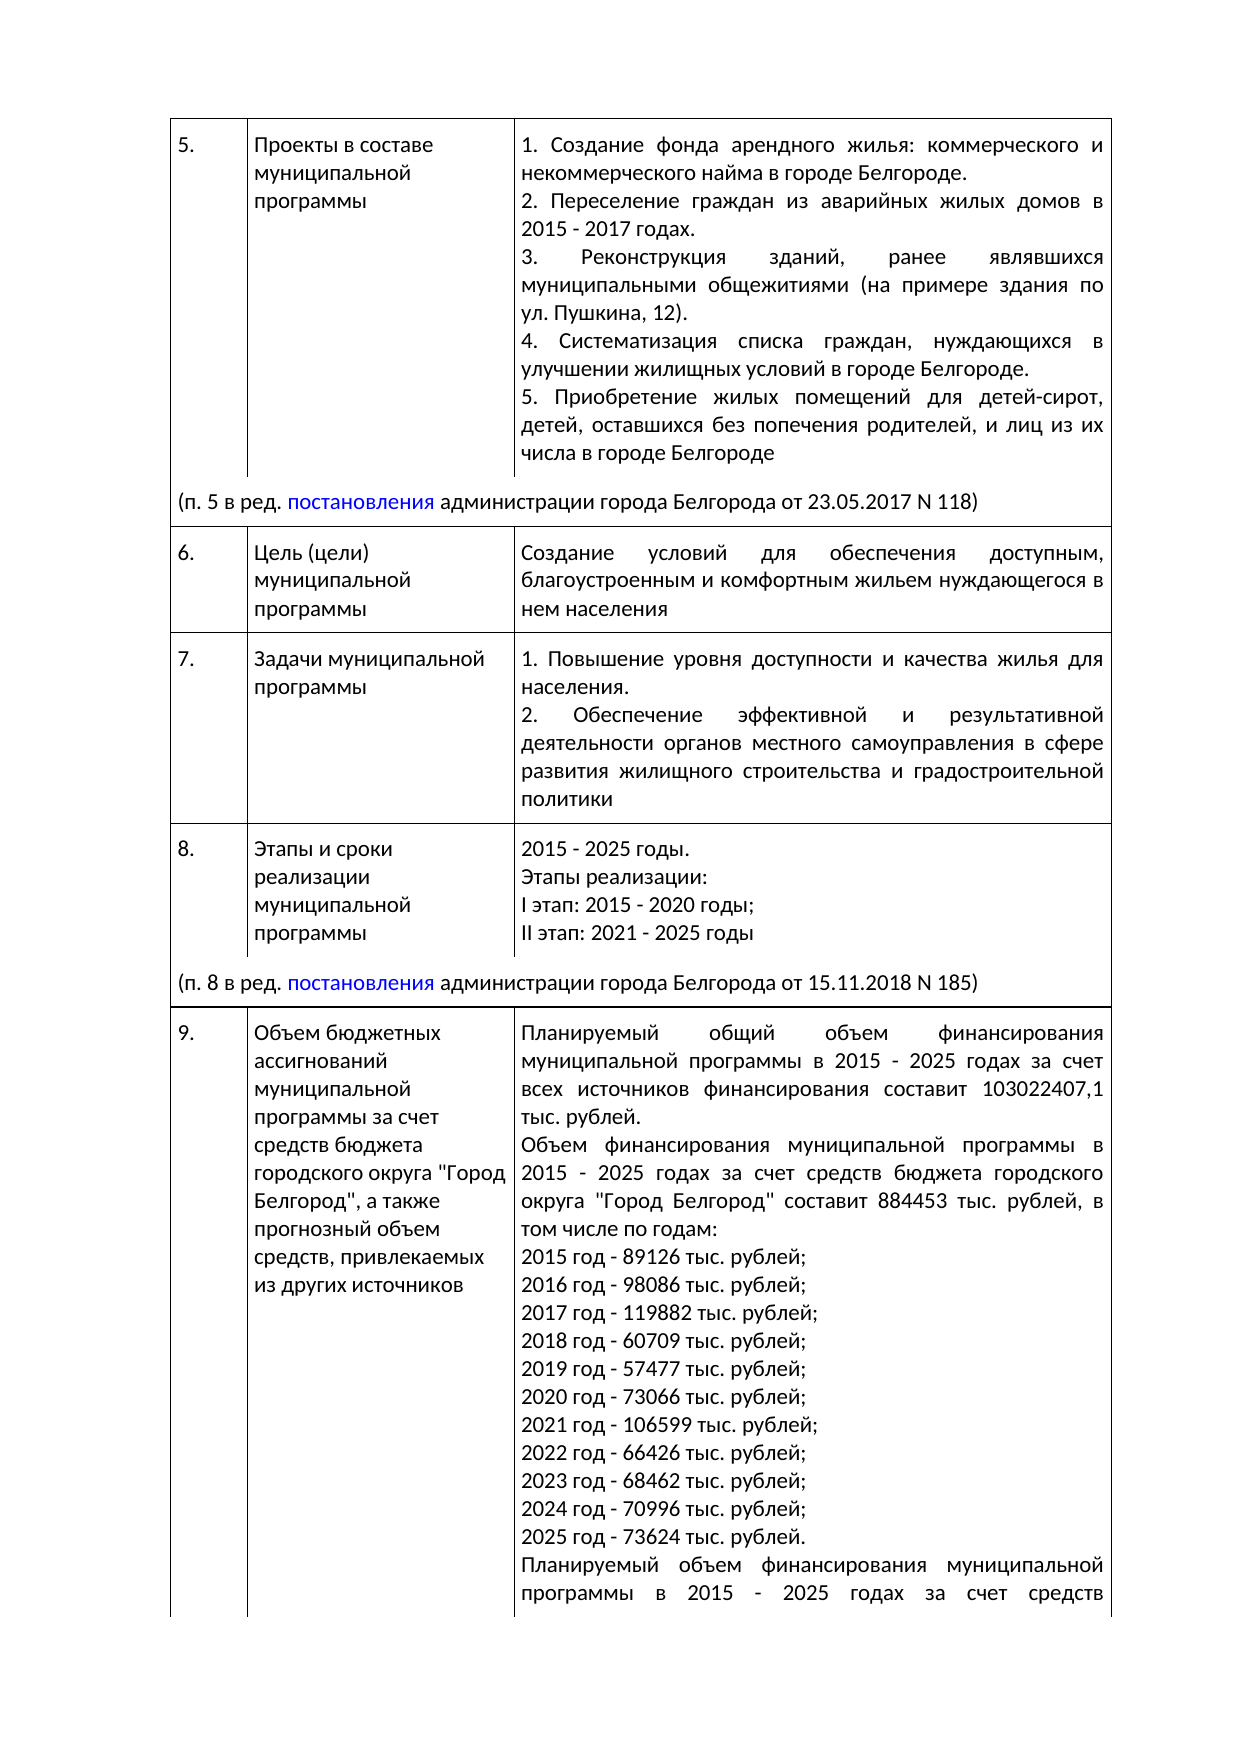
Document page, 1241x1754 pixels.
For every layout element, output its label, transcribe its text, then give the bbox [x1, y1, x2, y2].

table_cell Этапы и сроки реализации муниципальной программы [248, 824, 514, 957]
table_cell 1. Повышение уровня доступности и качества жилья для населения. 2. Обеспечение эффективной и результативной деятельности органов местного самоуправления в сфере развития жилищного строительства и градостроительной политики [515, 633, 1111, 823]
table_cell Цель (цели) муниципальной программы [248, 527, 514, 632]
table_cell 2015 - 2025 годы. Этапы реализации: I этап: 2015 - 2020 годы; II этап: 2021 - 2025 годы [515, 824, 1111, 957]
table_cell Проекты в составе муниципальной программы [248, 119, 514, 477]
table_cell 8. [171, 824, 247, 957]
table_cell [515, 1008, 1111, 1617]
table_cell 6. [171, 527, 247, 632]
table_cell 7. [171, 633, 247, 823]
table_cell Задачи муниципальной программы [248, 633, 514, 823]
table_cell (п. 5 в ред. постановления администрации города Белгорода от 23.05.2017 N 118) [171, 477, 1111, 526]
table_cell (п. 8 в ред. постановления администрации города Белгорода от 15.11.2018 N 185) [171, 957, 1111, 1006]
table_cell 1. Создание фонда арендного жилья: коммерческого и некоммерческого найма в городе Белгороде. 2. Переселение граждан из аварийных жилых домов в 2015 - 2017 годах. 3. Реконструкция зданий, ранее являвшихся муниципальными общежитиями (на примере здания по ул. Пушкина, 12). 4. Систематизация списка граждан, нуждающихся в улучшении жилищных условий в городе Белгороде. 5. Приобретение жилых помещений для детей-сирот, детей, оставшихся без попечения родителей, и лиц из их числа в городе Белгороде [515, 119, 1111, 477]
table_cell 9. [171, 1008, 247, 1617]
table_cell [248, 1008, 514, 1617]
table_cell Создание условий для обеспечения доступным, благоустроенным и комфортным жильем нуждающегося в нем населения [515, 527, 1111, 632]
table_cell 5. [171, 119, 247, 477]
